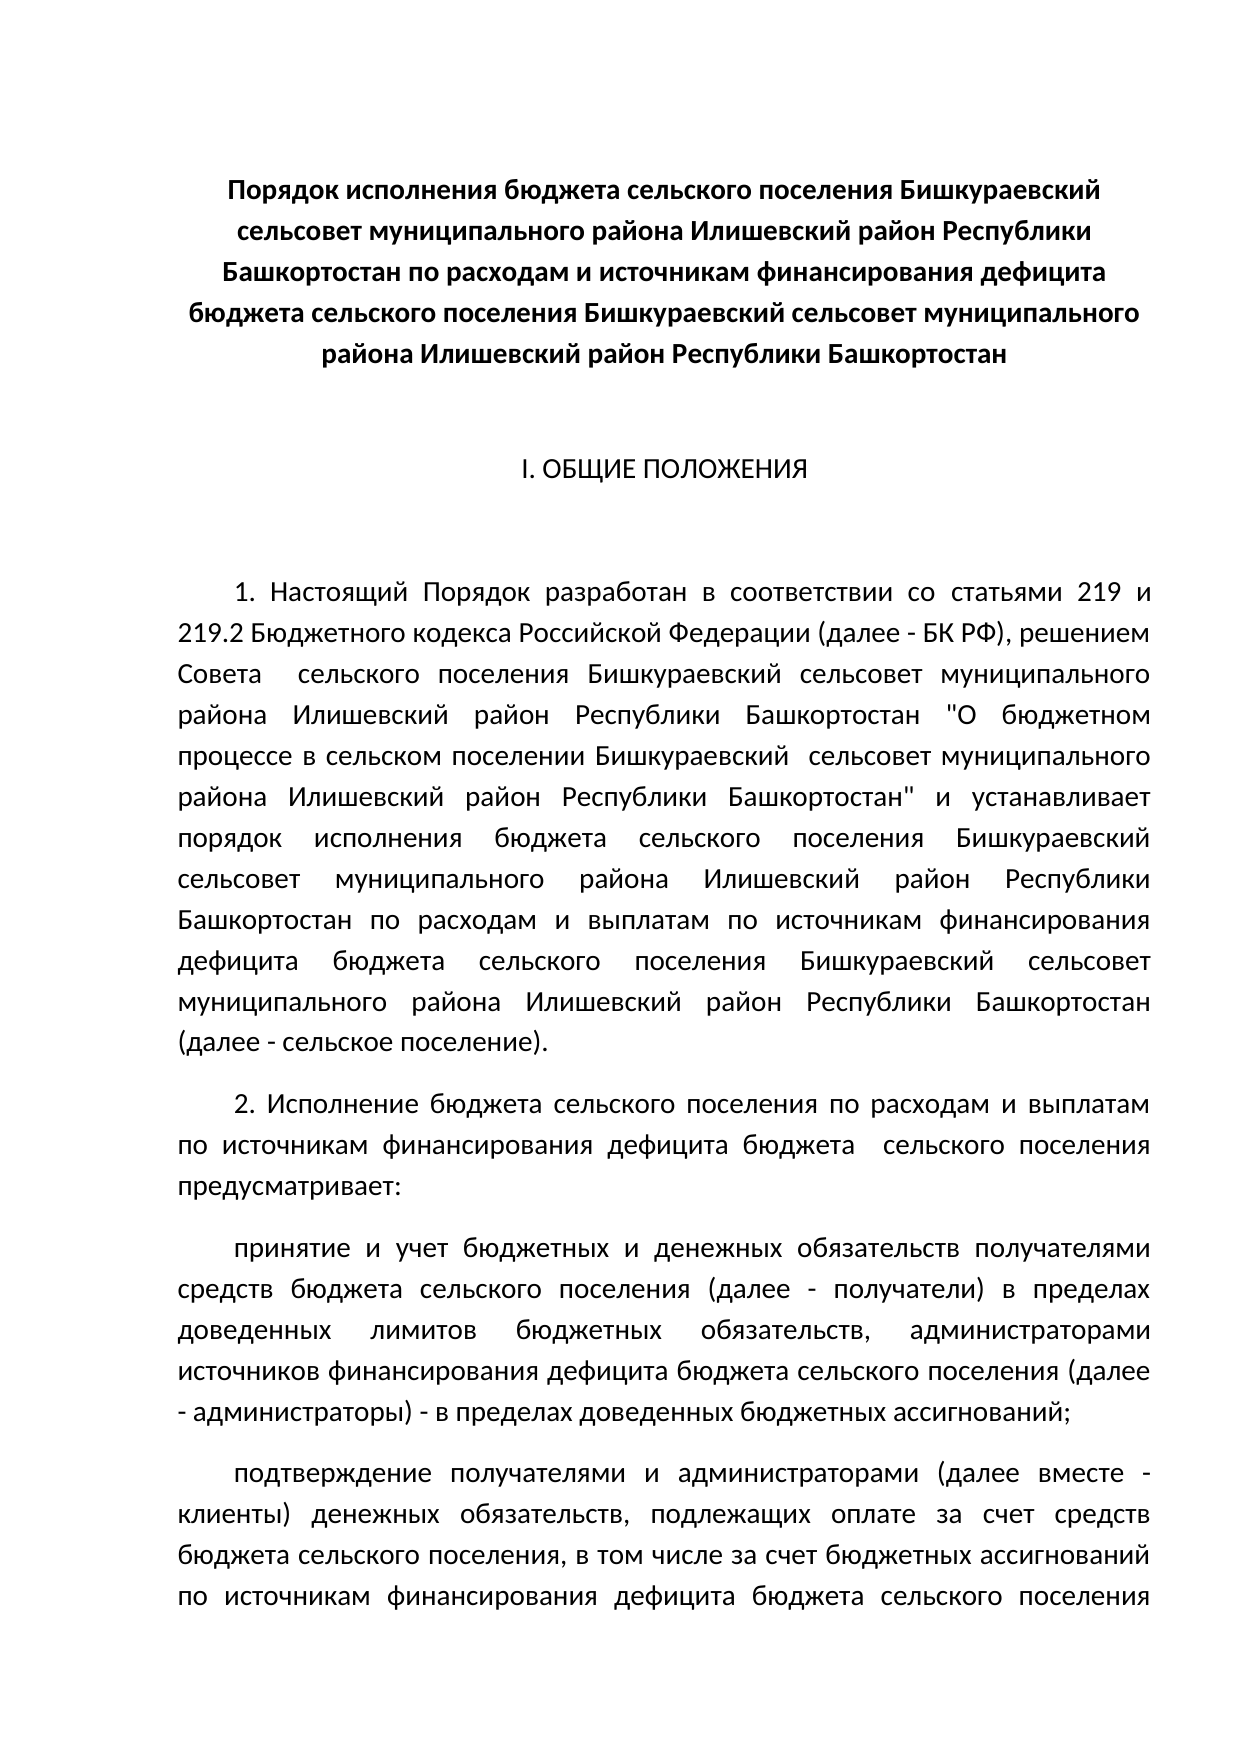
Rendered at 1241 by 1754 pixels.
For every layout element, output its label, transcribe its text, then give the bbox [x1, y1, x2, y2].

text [177, 1454, 1152, 1613]
text принятие и учет бюджетных и денежных обязательств получателями средств бюджета сельского поселения (далее - получатели) в пределах доведенных лимитов бюджетных обязательств, администраторами источников финансирования дефицита бюджета сельского поселения (далее - администраторы) - в пределах доведенных бюджетных ассигнований; [177, 1229, 1152, 1428]
text 1. Настоящий Порядок разработан в соответствии со статьями 219 и 219.2 Бюджетного кодекса Российской Федерации (далее - БК РФ), решением Совета сельского поселения Бишкураевский сельсовет муниципального района Илишевский район Республики Башкортостан "О бюджетном процессе в сельском поселении Бишкураевский сельсовет муниципального района Илишевский район Республики Башкортостан" и устанавливает порядок исполнения бюджета сельского поселения Бишкураевский сельсовет муниципального района Илишевский район Республики Башкортостан по расходам и выплатам по источникам финансирования дефицита бюджета сельского поселения Бишкураевский сельсовет муниципального района Илишевский район Республики Башкортостан (далее - сельское поселение). [177, 573, 1152, 1059]
text 2. Исполнение бюджета сельского поселения по расходам и выплатам по источникам финансирования дефицита бюджета сельского поселения предусматривает: [177, 1085, 1152, 1203]
text Порядок исполнения бюджета сельского поселения Бишкураевский сельсовет муниципального района Илишевский район Республики Башкортостан по расходам и источникам финансирования дефицита бюджета сельского поселения Бишкураевский сельсовет муниципального района Илишевский район Республики Башкортостан [177, 171, 1152, 371]
text I. ОБЩИЕ ПОЛОЖЕНИЯ [177, 450, 1152, 485]
